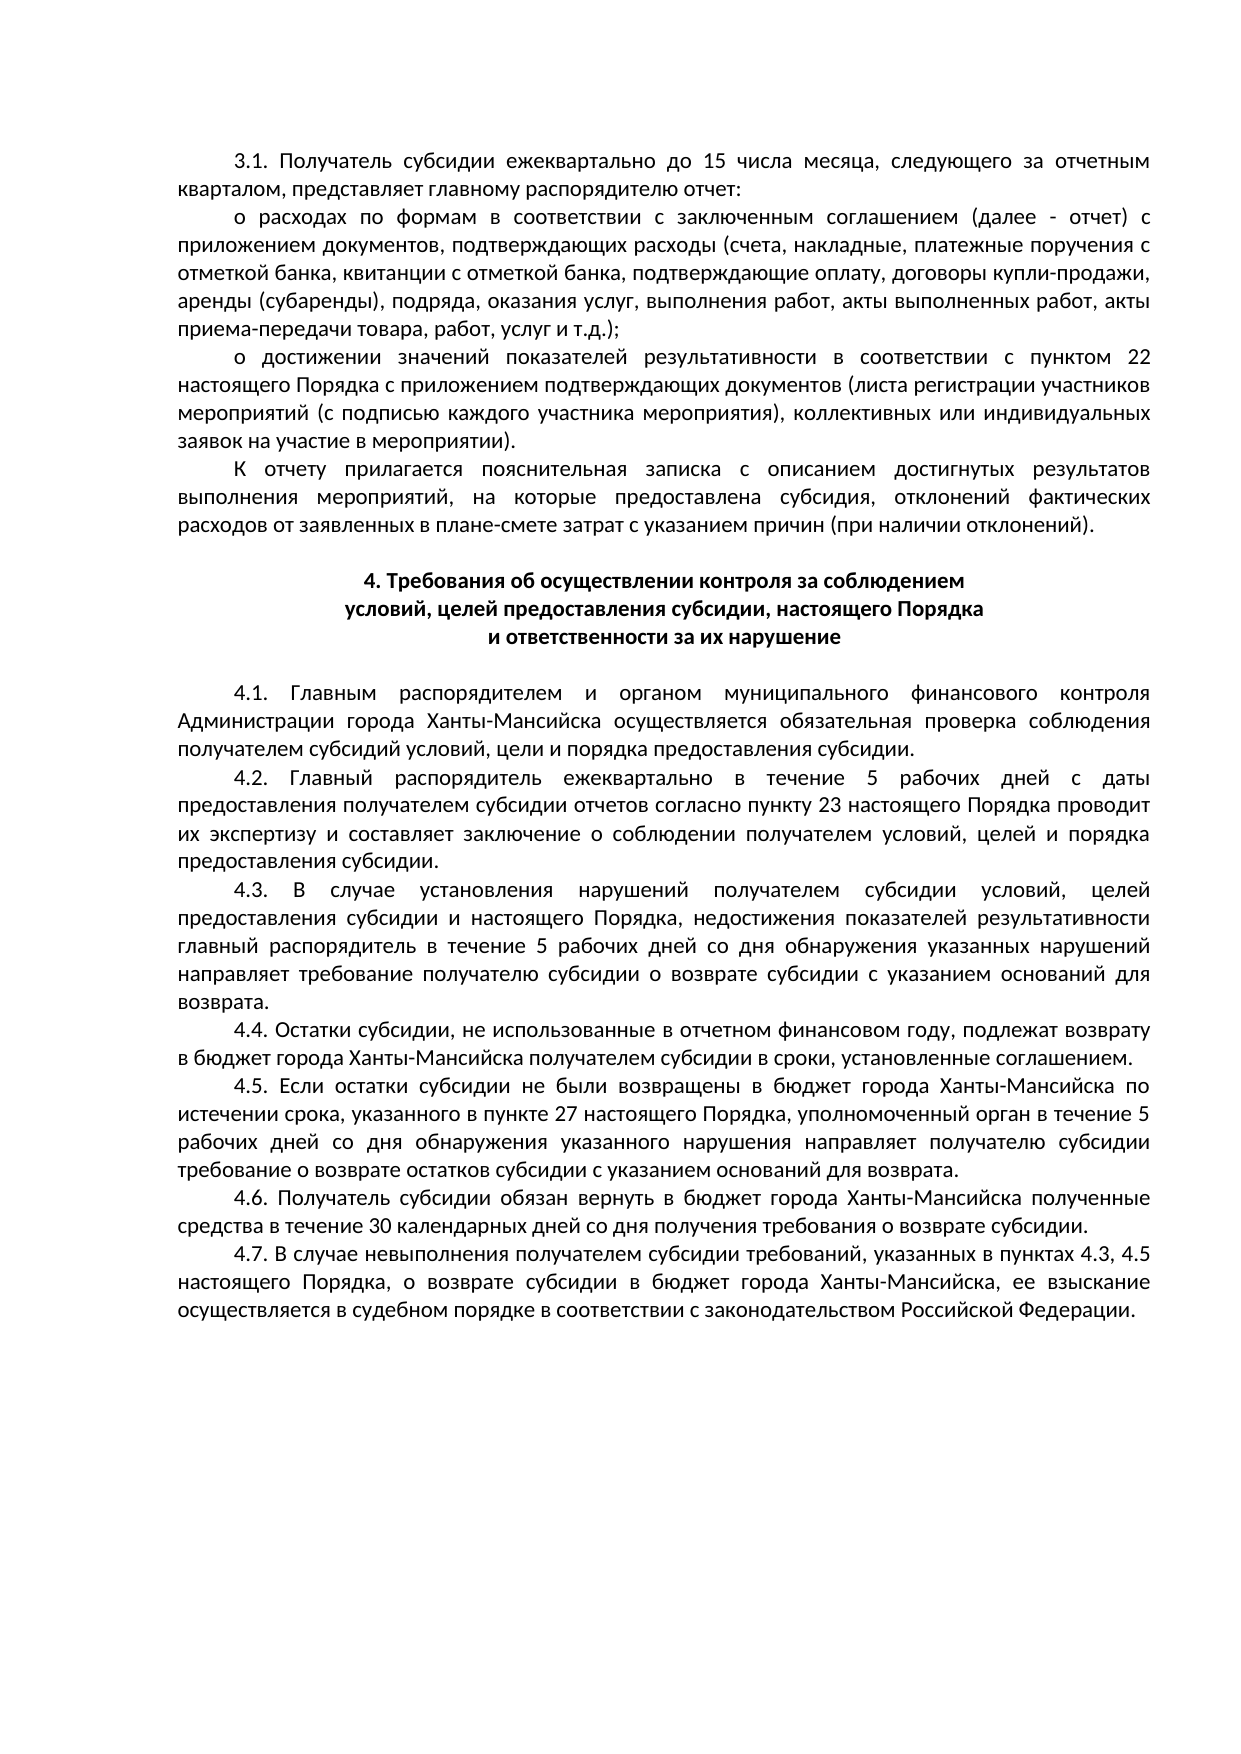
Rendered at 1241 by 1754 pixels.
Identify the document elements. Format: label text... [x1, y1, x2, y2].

title условий, целей предоставления субсидии, настоящего Порядка [177, 594, 1152, 622]
text 4.6. Получатель субсидии обязан вернуть в бюджет города Ханты-Мансийска полученные средства в течение 30 календарных дней со дня получения требования о возврате субсидии. [177, 1183, 1152, 1239]
text 4.2. Главный распорядитель ежеквартально в течение 5 рабочих дней с даты предоставления получателем субсидии отчетов согласно пункту 23 настоящего Порядка проводит их экспертизу и составляет заключение о соблюдении получателем условий, целей и порядка предоставления субсидии. [177, 763, 1152, 875]
text 4.7. В случае невыполнения получателем субсидии требований, указанных в пунктах 4.3, 4.5 настоящего Порядка, о возврате субсидии в бюджет города Ханты-Мансийска, ее взыскание осуществляется в судебном порядке в соответствии с законодательством Российской Федерации. [177, 1239, 1152, 1323]
text 4.1. Главным распорядителем и органом муниципального финансового контроля Администрации города Ханты-Мансийска осуществляется обязательная проверка соблюдения получателем субсидий условий, цели и порядка предоставления субсидии. [177, 678, 1152, 763]
text 4.5. Если остатки субсидии не были возвращены в бюджет города Ханты-Мансийска по истечении срока, указанного в пункте 27 настоящего Порядка, уполномоченный орган в течение 5 рабочих дней со дня обнаружения указанного нарушения направляет получателю субсидии требование о возврате остатков субсидии с указанием оснований для возврата. [177, 1071, 1152, 1183]
text 4.4. Остатки субсидии, не использованные в отчетном финансовом году, подлежат возврату в бюджет города Ханты-Мансийска получателем субсидии в сроки, установленные соглашением. [177, 1015, 1152, 1071]
title и ответственности за их нарушение [177, 622, 1152, 651]
text 3.1. Получатель субсидии ежеквартально до 15 числа месяца, следующего за отчетным кварталом, представляет главному распорядителю отчет: [177, 146, 1152, 202]
title 4. Требования об осуществлении контроля за соблюдением [177, 566, 1152, 594]
text о достижении значений показателей результативности в соответствии с пунктом 22 настоящего Порядка с приложением подтверждающих документов (листа регистрации участников мероприятий (с подписью каждого участника мероприятия), коллективных или индивидуальных заявок на участие в мероприятии). [177, 342, 1152, 454]
text К отчету прилагается пояснительная записка с описанием достигнутых результатов выполнения мероприятий, на которые предоставлена субсидия, отклонений фактических расходов от заявленных в плане-смете затрат с указанием причин (при наличии отклонений). [177, 454, 1152, 538]
text о расходах по формам в соответствии с заключенным соглашением (далее - отчет) с приложением документов, подтверждающих расходы (счета, накладные, платежные поручения с отметкой банка, квитанции с отметкой банка, подтверждающие оплату, договоры купли-продажи, аренды (субаренды), подряда, оказания услуг, выполнения работ, акты выполненных работ, акты приема-передачи товара, работ, услуг и т.д.); [177, 202, 1152, 342]
text 4.3. В случае установления нарушений получателем субсидии условий, целей предоставления субсидии и настоящего Порядка, недостижения показателей результативности главный распорядитель в течение 5 рабочих дней со дня обнаружения указанных нарушений направляет требование получателю субсидии о возврате субсидии с указанием оснований для возврата. [177, 875, 1152, 1015]
